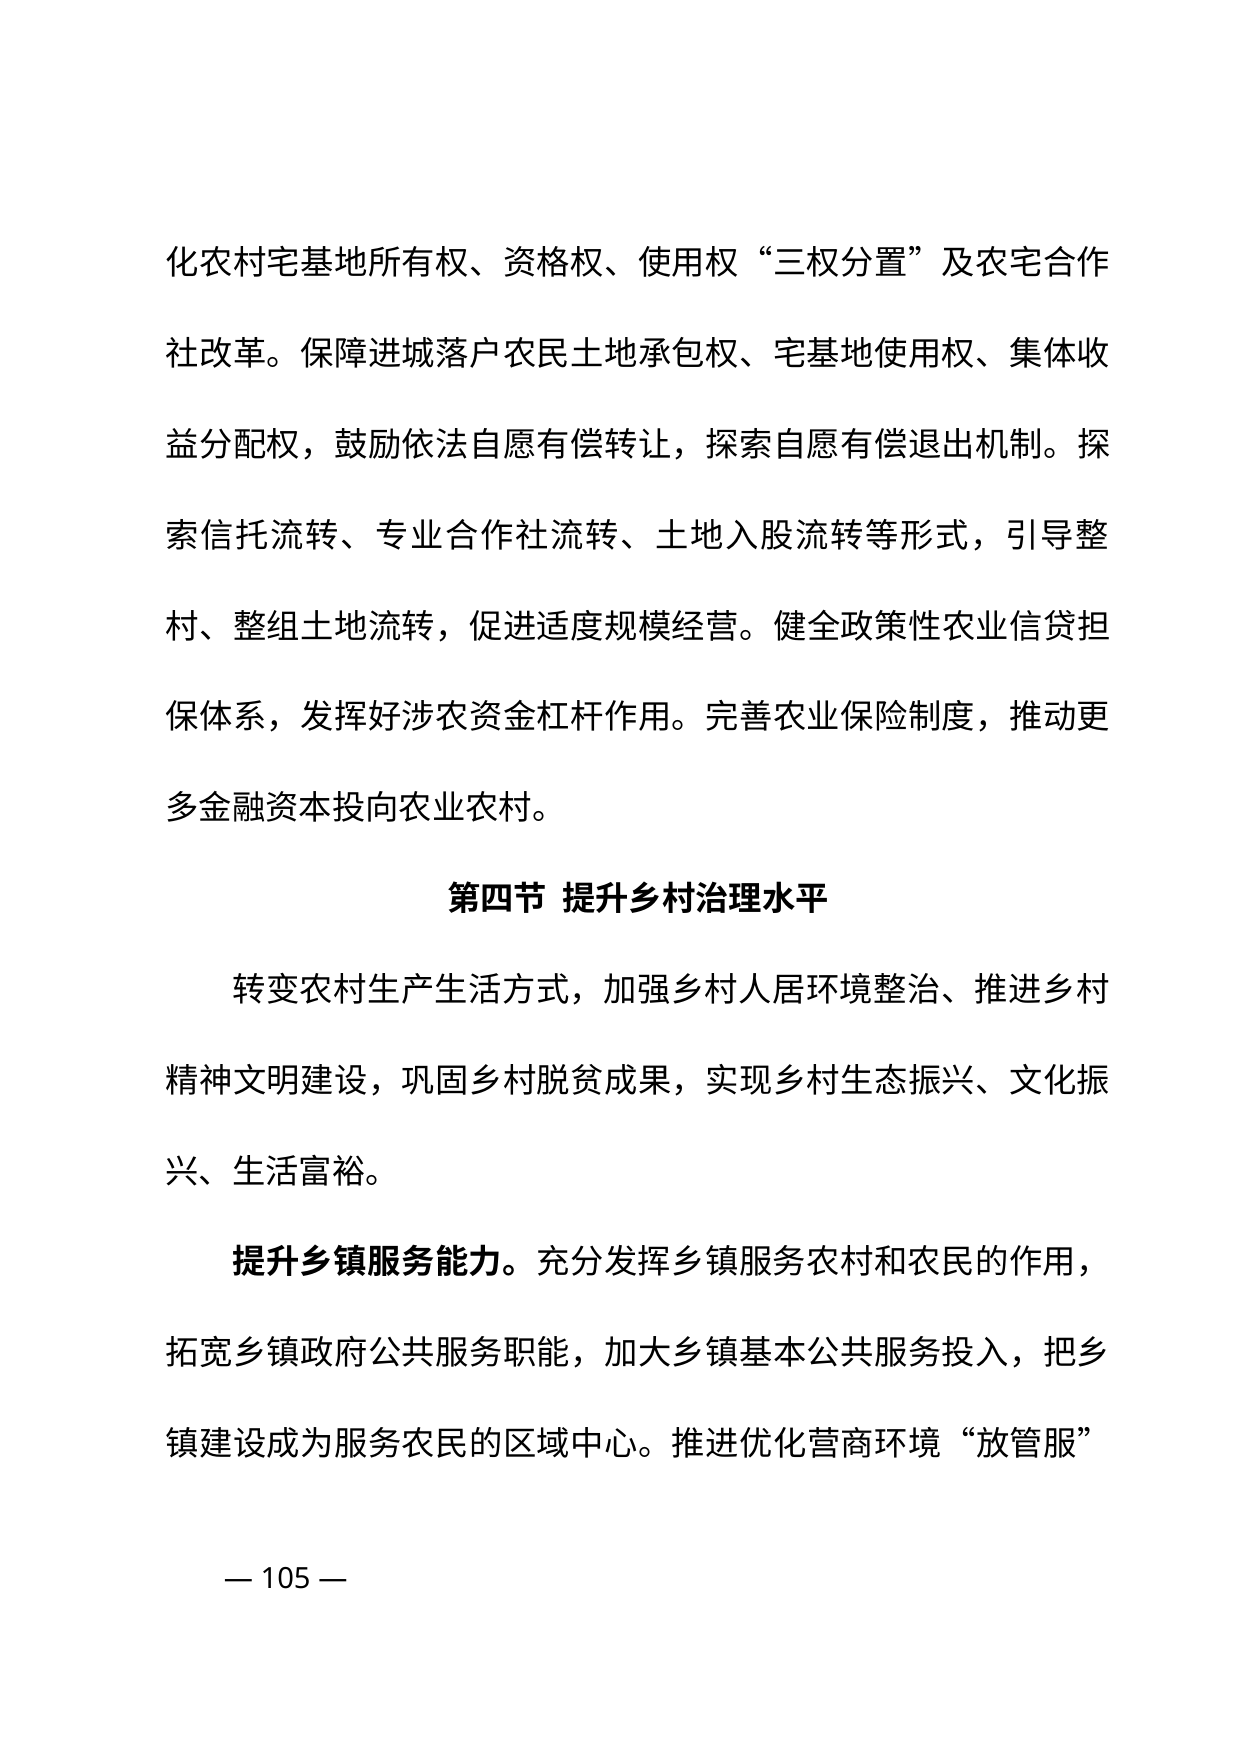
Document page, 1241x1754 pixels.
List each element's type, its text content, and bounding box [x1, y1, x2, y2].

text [165, 1214, 1110, 1486]
text 转变农村生产生活方式，加强乡村人居环境整治、推进乡村精神文明建设，巩固乡村脱贫成果，实现乡村生态振兴、文化振兴、生活富裕。 [165, 941, 1110, 1214]
text 第四节 提升乡村治理水平 [165, 851, 1110, 941]
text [165, 215, 1110, 851]
